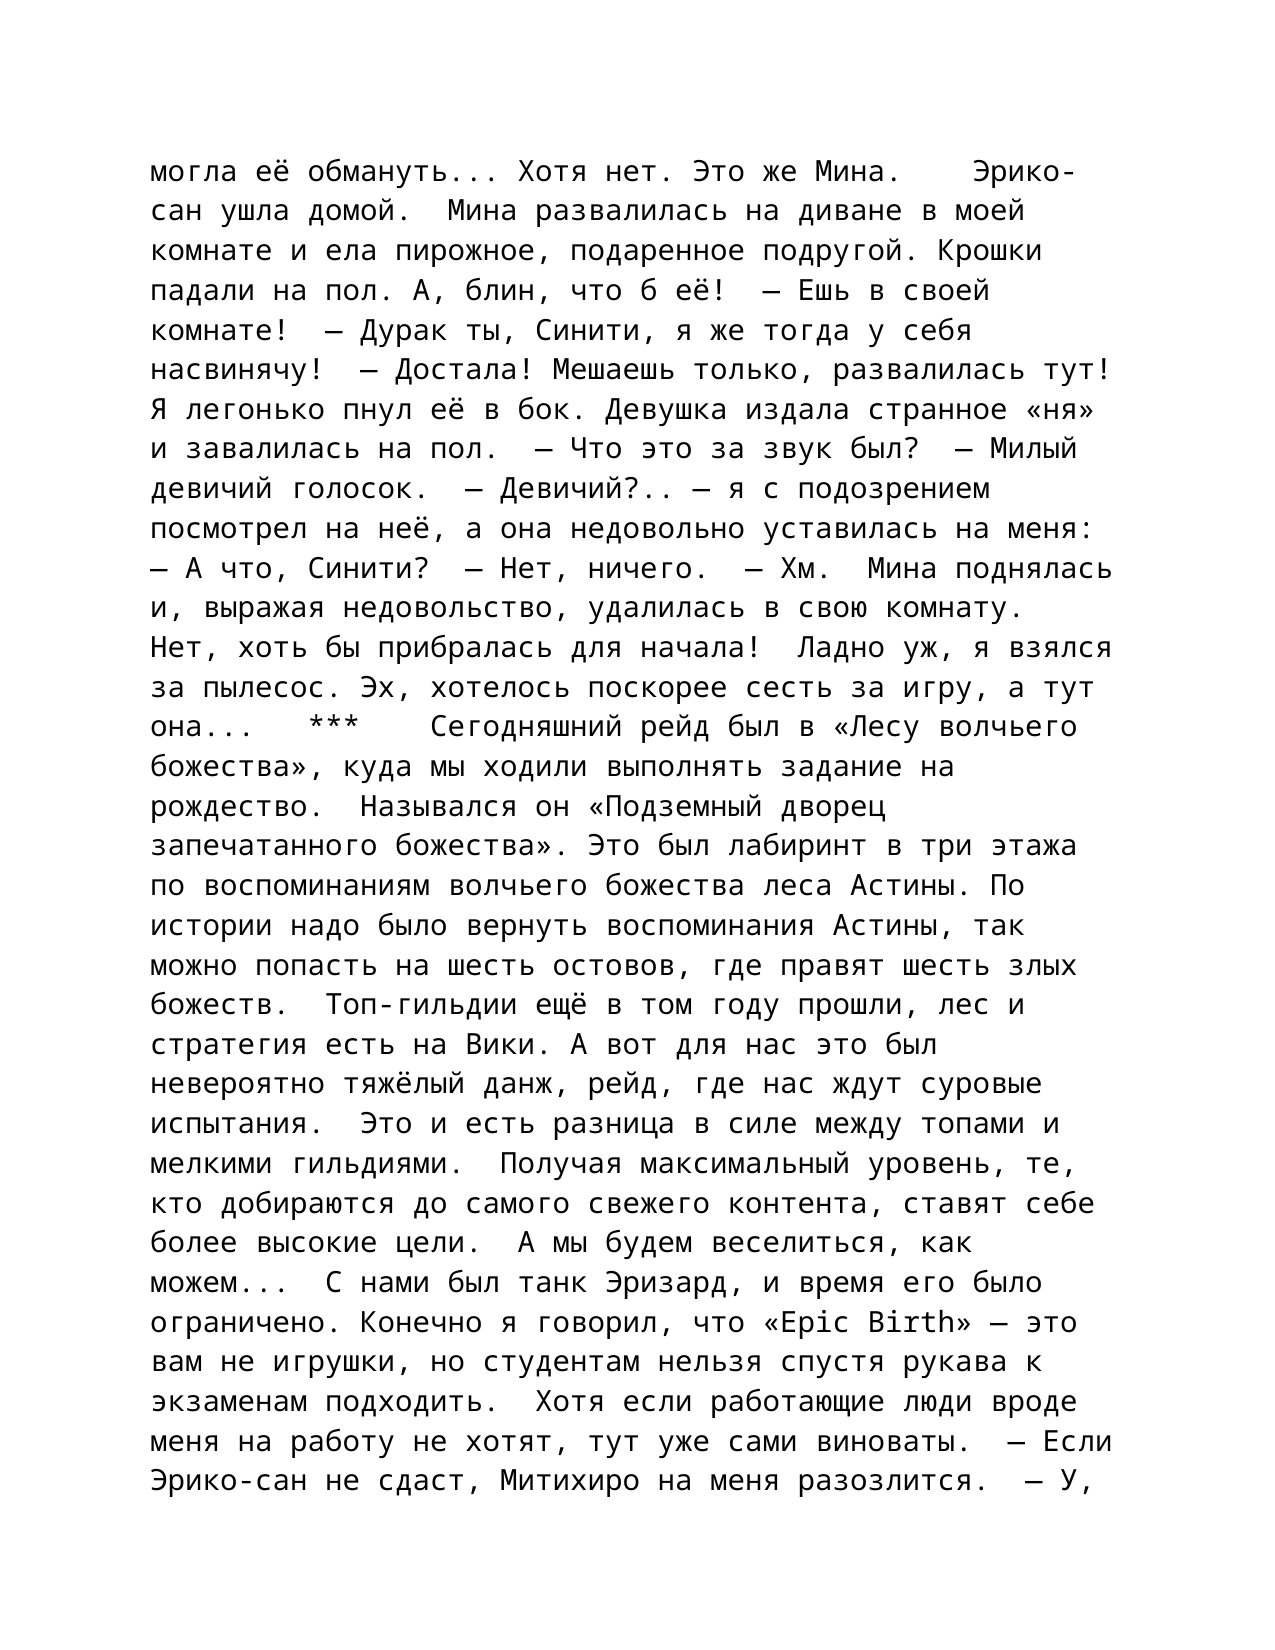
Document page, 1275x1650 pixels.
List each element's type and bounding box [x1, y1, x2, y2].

text [150, 150, 1125, 1499]
